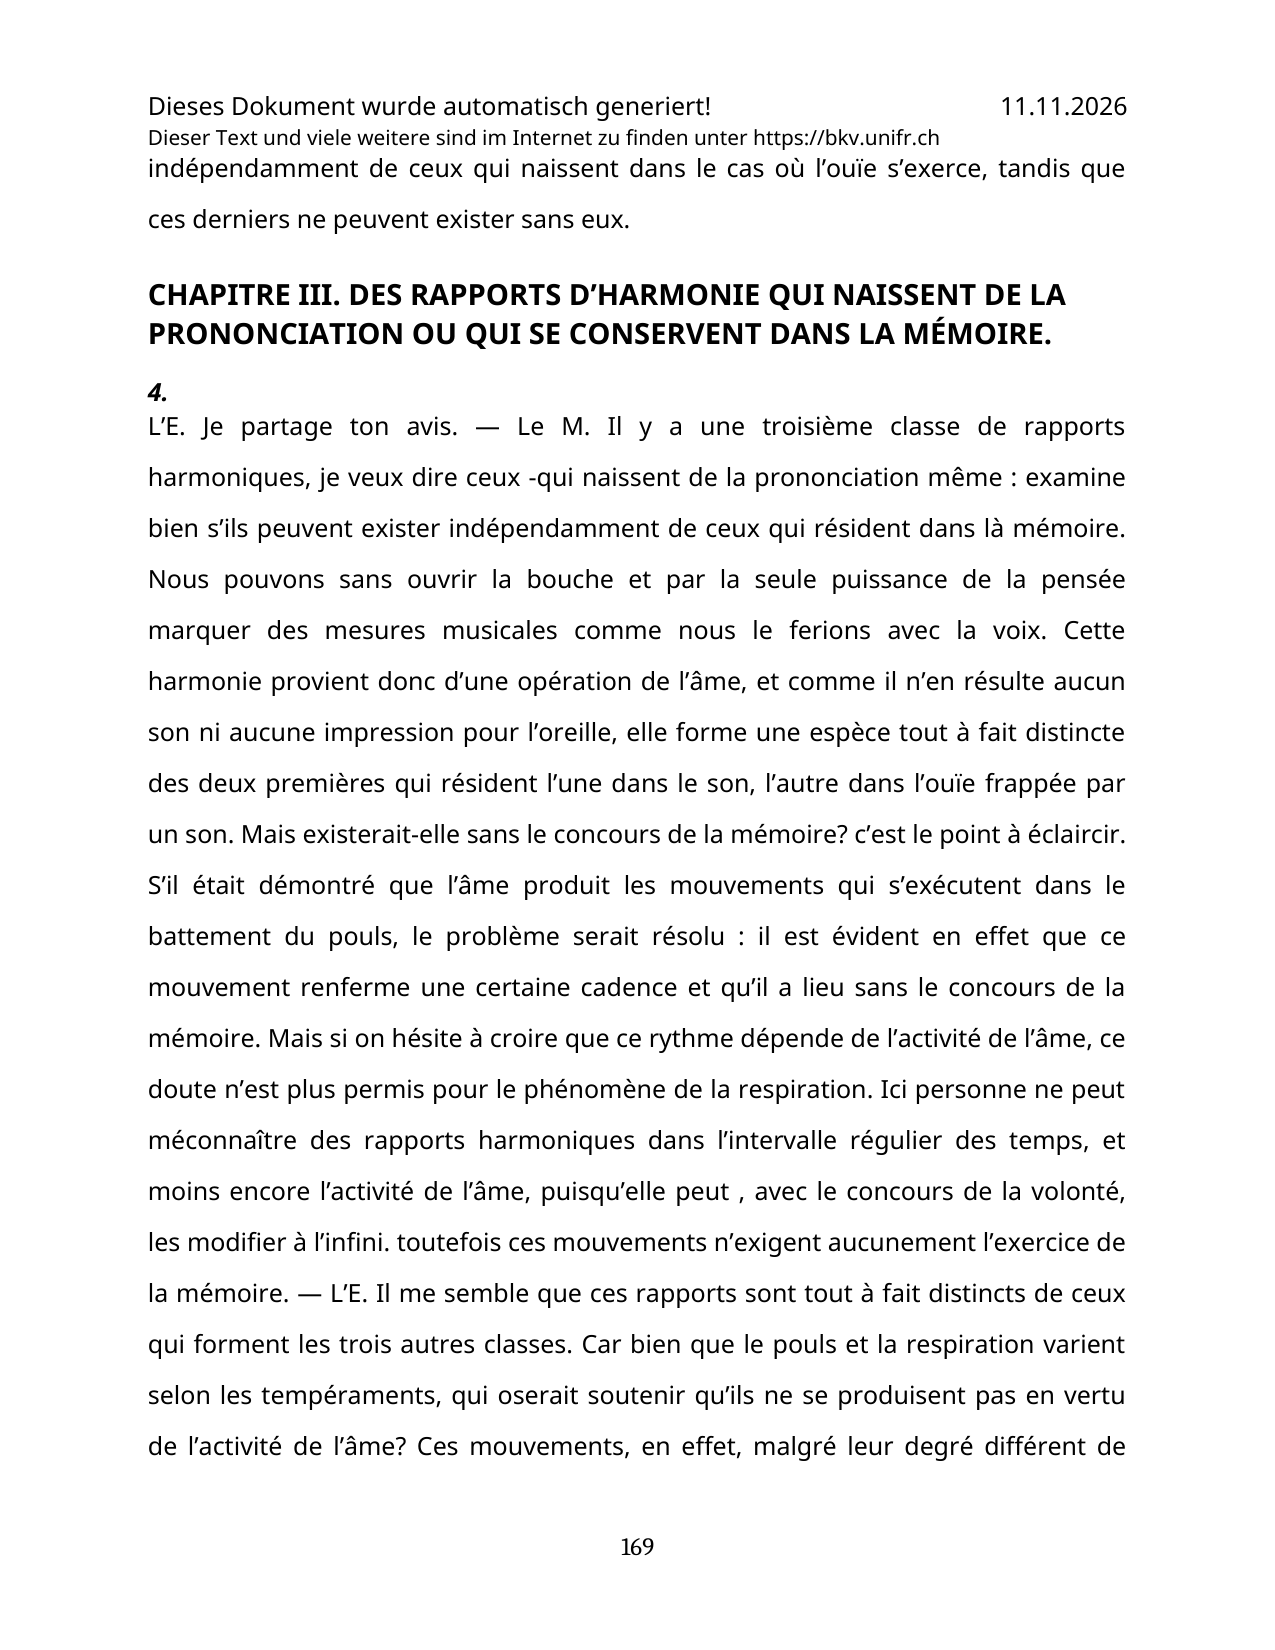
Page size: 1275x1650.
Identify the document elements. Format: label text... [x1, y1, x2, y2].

subtitle 4. [148, 374, 1127, 408]
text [148, 408, 1127, 1463]
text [148, 151, 1127, 236]
subtitle CHAPITRE III. DES RAPPORTS D’HARMONIE QUI NAISSENT DE LA PRONONCIATION OU QUI SE CONSERVENT DANS LA MÉMOIRE. [148, 274, 1127, 353]
